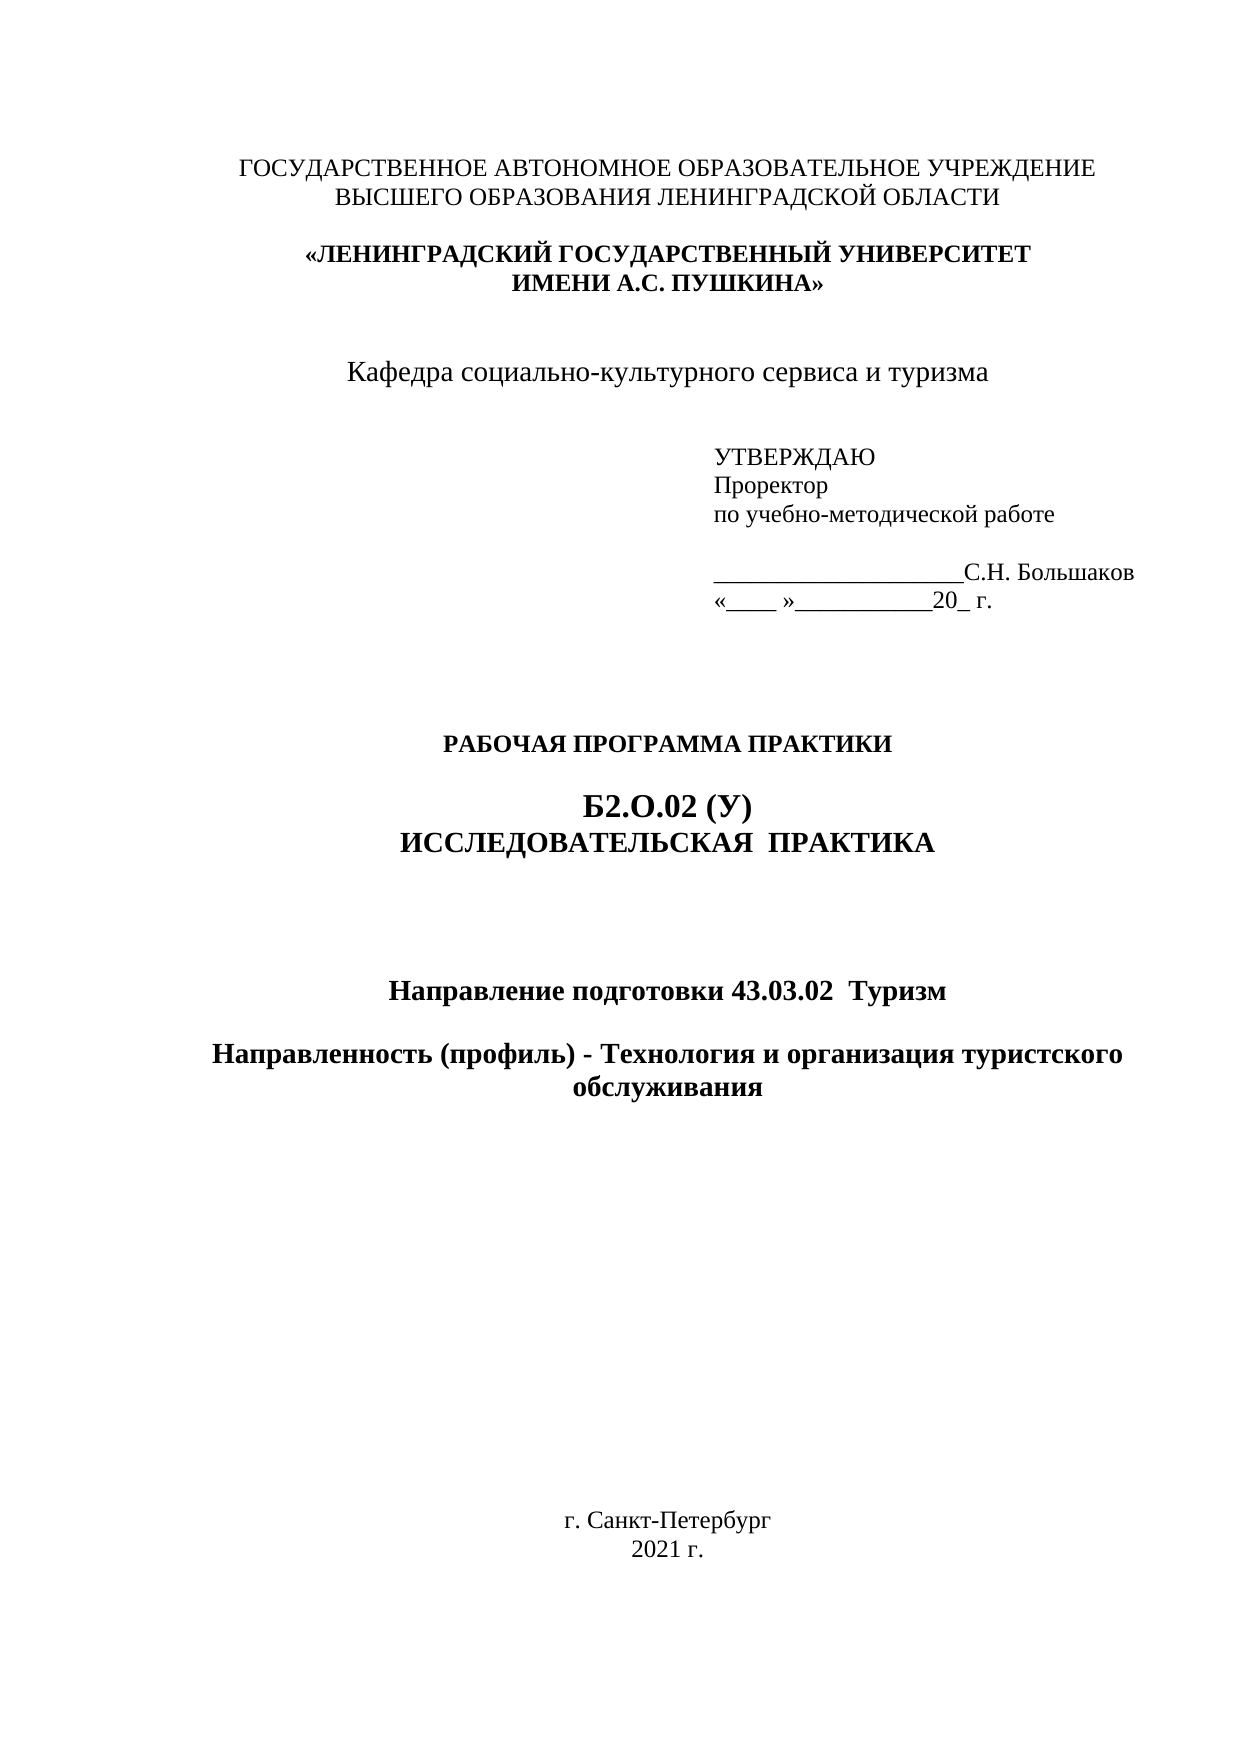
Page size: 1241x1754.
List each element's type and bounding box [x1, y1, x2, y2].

table_header [177, 147, 1158, 1620]
